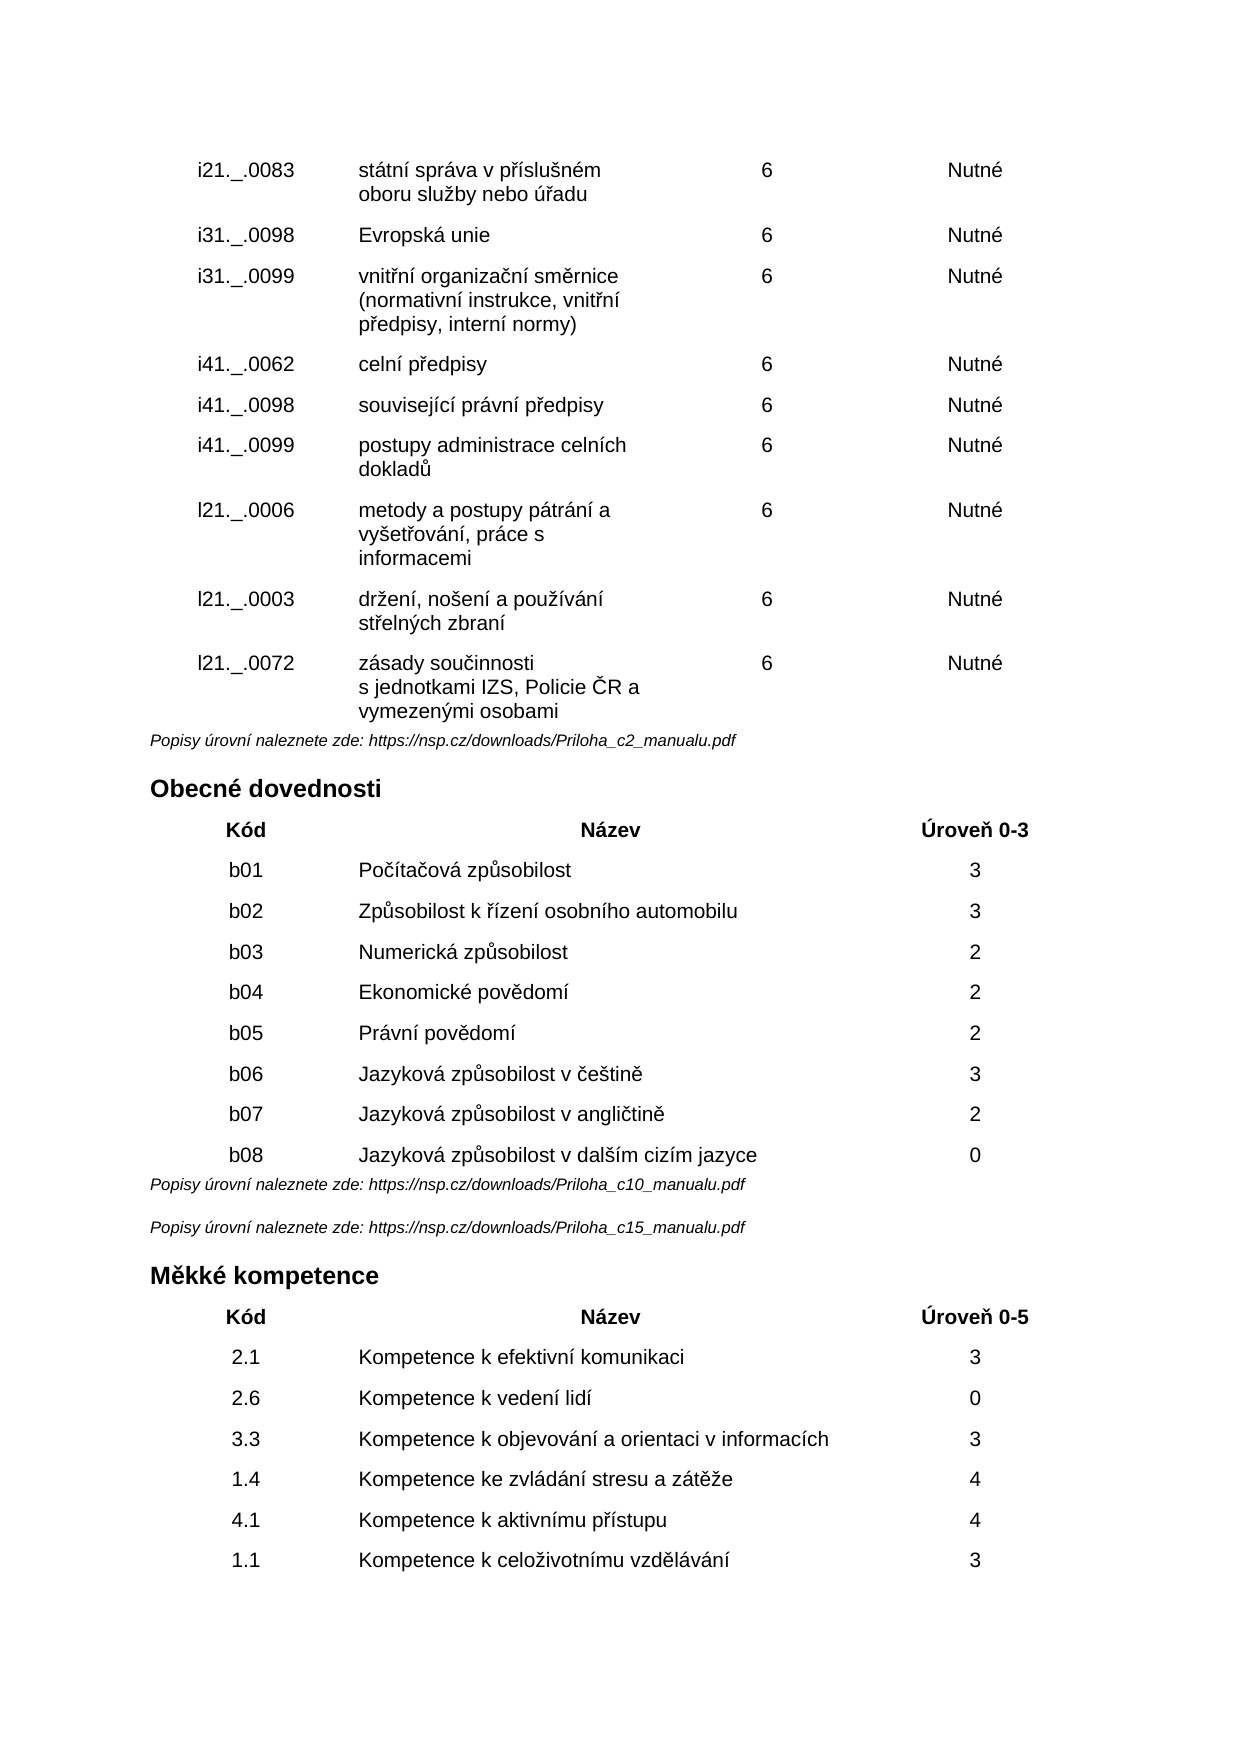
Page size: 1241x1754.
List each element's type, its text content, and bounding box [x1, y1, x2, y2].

table_cell držení, nošení a používání střelných zbraní [350, 578, 662, 643]
table_cell Nutné [871, 578, 1079, 643]
table_cell 3 [871, 1418, 1079, 1459]
table_cell 2 [871, 1013, 1079, 1053]
table_cell Numerická způsobilost [350, 931, 871, 972]
table_cell metody a postupy pátrání a vyšetřování, práce s informacemi [350, 490, 662, 578]
table_cell b06 [142, 1053, 350, 1094]
table_cell 4 [871, 1499, 1079, 1540]
table_cell b05 [142, 1013, 350, 1053]
subtitle Měkké kompetence [150, 1261, 1090, 1290]
table_cell Právní povědomí [350, 1013, 871, 1053]
table_cell související právní předpisy [350, 384, 662, 425]
table_cell 2 [871, 972, 1079, 1012]
table_cell postupy administrace celních dokladů [350, 425, 662, 489]
table_cell b04 [142, 972, 350, 1012]
table_cell Kompetence k efektivní komunikaci [350, 1337, 871, 1377]
table_cell Nutné [871, 384, 1079, 425]
table_cell 6 [663, 425, 871, 489]
table_cell 4 [871, 1459, 1079, 1499]
table_header Název [350, 1296, 871, 1337]
table_cell b01 [142, 850, 350, 891]
table_cell 6 [663, 384, 871, 425]
table_cell Nutné [871, 643, 1079, 731]
table_cell Způsobilost k řízení osobního automobilu [350, 891, 871, 931]
table_cell Evropská unie [350, 215, 662, 255]
table_cell 0 [871, 1378, 1079, 1418]
table_cell 6 [663, 344, 871, 384]
table_cell zásady součinnosti s jednotkami IZS, Policie ČR a vymezenými osobami [350, 643, 662, 731]
table_cell Nutné [871, 215, 1079, 255]
table_cell 6 [663, 215, 871, 255]
table_cell i41._.0062 [142, 344, 350, 384]
table_cell Počítačová způsobilost [350, 850, 871, 891]
table_cell Nutné [871, 344, 1079, 384]
table_cell 2.6 [142, 1378, 350, 1418]
table_cell celní předpisy [350, 344, 662, 384]
table_cell 3 [871, 1337, 1079, 1377]
table_cell 6 [663, 255, 871, 344]
table_cell Nutné [871, 425, 1079, 489]
table_header Úroveň 0-3 [871, 809, 1079, 850]
table_cell 1.4 [142, 1459, 350, 1499]
table_cell vnitřní organizační směrnice (normativní instrukce, vnitřní předpisy, interní normy) [350, 255, 662, 344]
table_cell 2 [871, 1094, 1079, 1134]
text Popisy úrovní naleznete zde: https://nsp.cz/downloads/Priloha_c10_manualu.pdf [150, 1175, 1090, 1194]
subtitle Obecné dovednosti [150, 774, 1090, 803]
table_cell b02 [142, 891, 350, 931]
table_cell 6 [663, 578, 871, 643]
table_cell i31._.0098 [142, 215, 350, 255]
table_cell 6 [663, 643, 871, 731]
table_cell 3 [871, 850, 1079, 891]
table_cell Kompetence k vedení lidí [350, 1378, 871, 1418]
table_cell Jazyková způsobilost v angličtině [350, 1094, 871, 1134]
table_cell 2 [871, 931, 1079, 972]
table_cell 3 [871, 1540, 1079, 1581]
table_cell Kompetence k celoživotnímu vzdělávání [350, 1540, 871, 1581]
table_cell 0 [871, 1134, 1079, 1175]
table_cell 3.3 [142, 1418, 350, 1459]
table_cell l21._.0072 [142, 643, 350, 731]
table_header Název [350, 809, 871, 850]
table_cell i41._.0098 [142, 384, 350, 425]
table_cell 6 [663, 490, 871, 578]
table_header Kód [142, 1296, 350, 1337]
table_cell 4.1 [142, 1499, 350, 1540]
table_cell 2.1 [142, 1337, 350, 1377]
table_cell i21._.0083 [142, 150, 350, 214]
table_header Kód [142, 809, 350, 850]
table_cell 1.1 [142, 1540, 350, 1581]
table_cell Kompetence ke zvládání stresu a zátěže [350, 1459, 871, 1499]
table_cell 6 [663, 150, 871, 214]
table_cell Jazyková způsobilost v dalším cizím jazyce [350, 1134, 871, 1175]
table_cell b08 [142, 1134, 350, 1175]
table_cell Nutné [871, 255, 1079, 344]
table_cell Nutné [871, 150, 1079, 214]
table_cell Jazyková způsobilost v češtině [350, 1053, 871, 1094]
table_cell i41._.0099 [142, 425, 350, 489]
table_cell l21._.0006 [142, 490, 350, 578]
table_cell 3 [871, 891, 1079, 931]
table_cell státní správa v příslušném oboru služby nebo úřadu [350, 150, 662, 214]
table_cell b07 [142, 1094, 350, 1134]
table_cell 3 [871, 1053, 1079, 1094]
table_cell Nutné [871, 490, 1079, 578]
table_cell Kompetence k objevování a orientaci v informacích [350, 1418, 871, 1459]
table_cell l21._.0003 [142, 578, 350, 643]
table_cell b03 [142, 931, 350, 972]
table_cell Kompetence k aktivnímu přístupu [350, 1499, 871, 1540]
table_cell i31._.0099 [142, 255, 350, 344]
table_header Úroveň 0-5 [871, 1296, 1079, 1337]
table_cell Ekonomické povědomí [350, 972, 871, 1012]
text Popisy úrovní naleznete zde: https://nsp.cz/downloads/Priloha_c15_manualu.pdf [150, 1218, 1090, 1237]
text Popisy úrovní naleznete zde: https://nsp.cz/downloads/Priloha_c2_manualu.pdf [150, 731, 1090, 750]
